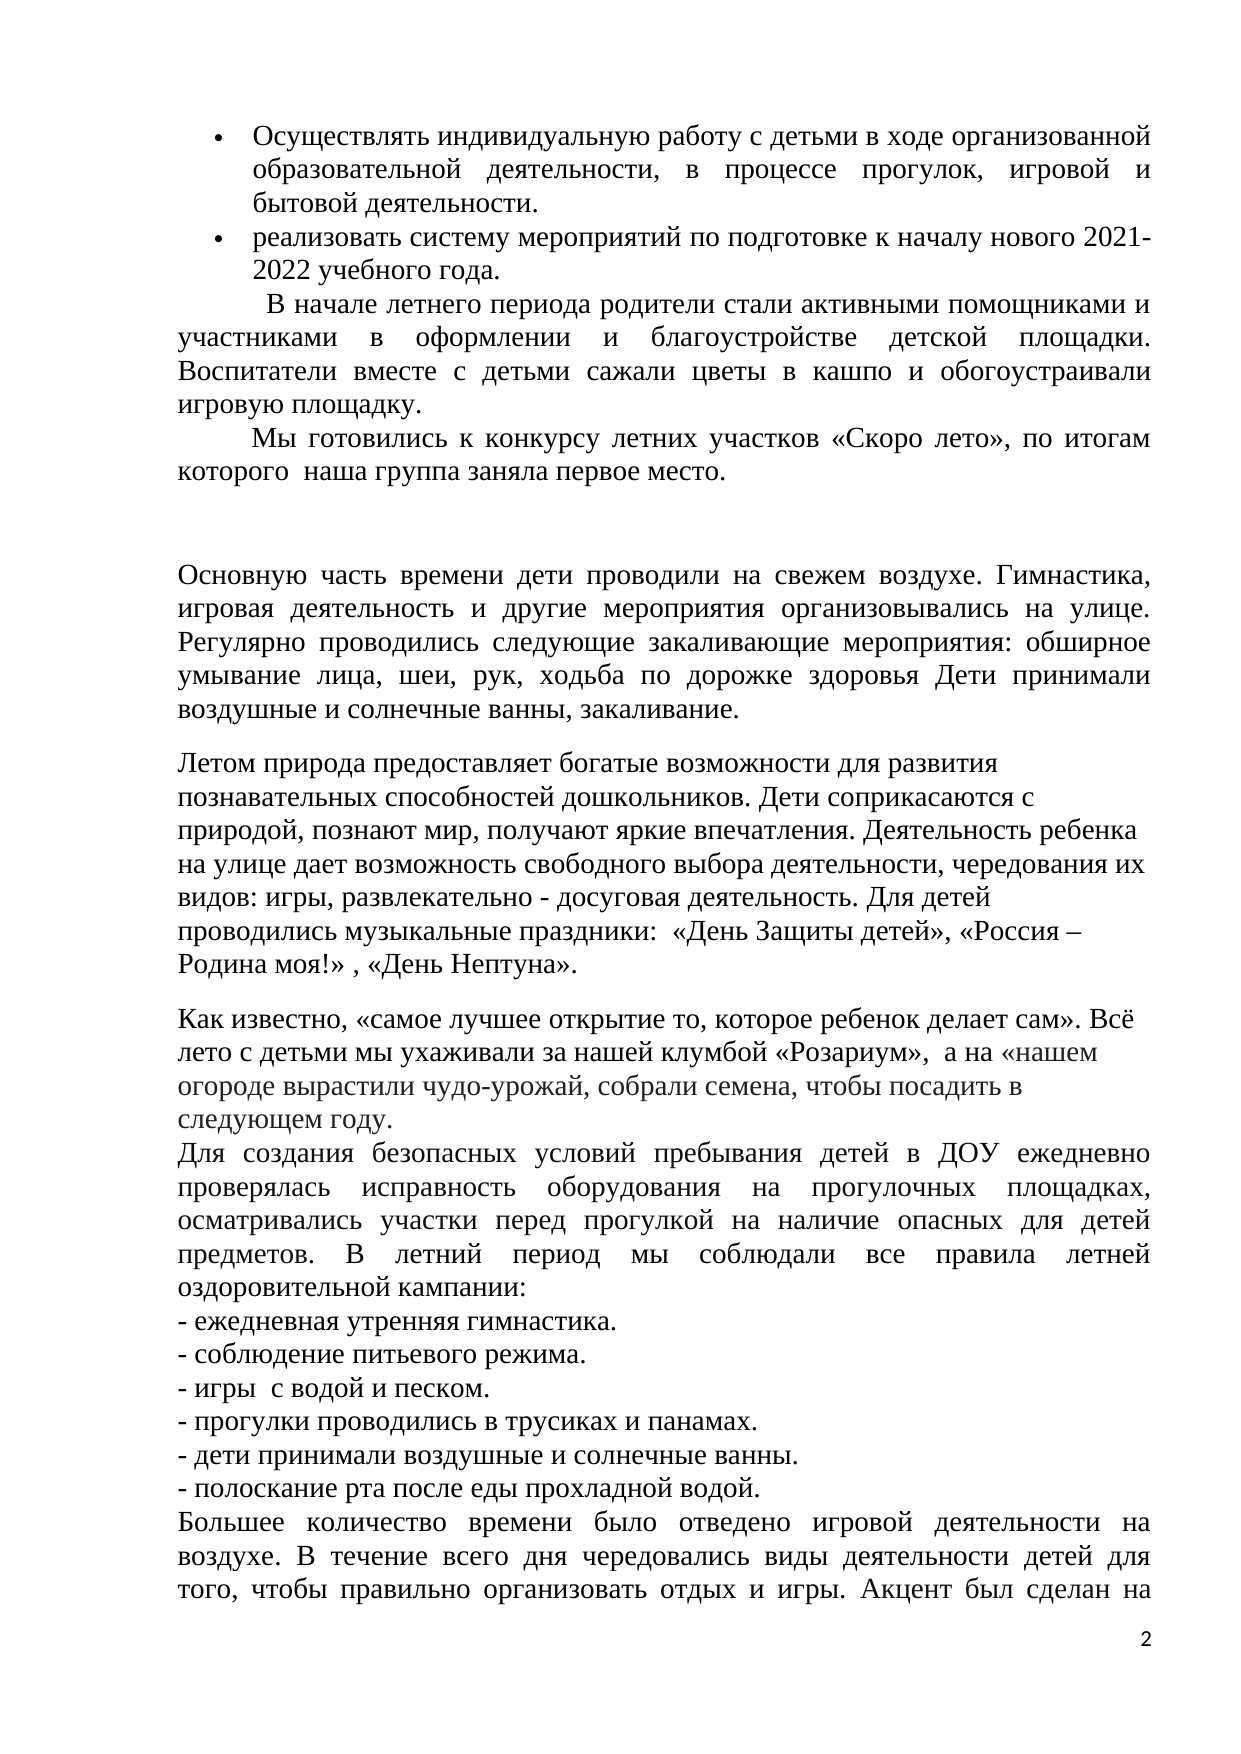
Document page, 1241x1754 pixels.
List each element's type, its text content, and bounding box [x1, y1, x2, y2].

text - прогулки проводились в трусиках и панамах. [177, 1403, 1152, 1437]
text Мы готовились к конкурсу летних участков «Скоро лето», по итогам которого наша группа заняла первое место. [177, 420, 1152, 487]
list Осуществлять индивидуальную работу с детьми в ходе организованной образовательной деятельности, в процессе прогулок, игровой и бытовой деятельности. [215, 118, 1152, 219]
text Летом природа предоставляет богатые возможности для развития познавательных способностей дошкольников. Дети соприкасаются с природой, познают мир, получают яркие впечатления. Деятельность ребенка на улице дает возможность свободного выбора деятельности, чередования их видов: игры, развлекательно - досуговая деятельность. Для детей проводились музыкальные праздники: «День Защиты детей», «Россия –Родина моя!» , «День Нептуна». [177, 745, 1152, 980]
text В начале летнего периода родители стали активными помощниками и участниками в оформлении и благоустройстве детской площадки. Воспитатели вместе с детьми сажали цветы в кашпо и обогоустраивали игровую площадку. [177, 286, 1152, 420]
text Для создания безопасных условий пребывания детей в ДОУ ежедневно проверялась исправность оборудования на прогулочных площадках, осматривались участки перед прогулкой на наличие опасных для детей предметов. В летний период мы соблюдали все правила летней оздоровительной кампании: [177, 1135, 1152, 1303]
text Основную часть времени дети проводили на свежем воздухе. Гимнастика, игровая деятельность и другие мероприятия организовывались на улице. Регулярно проводились следующие закаливающие мероприятия: обширное умывание лица, шеи, рук, ходьба по дорожке здоровья Дети принимали воздушные и солнечные ванны, закаливание. [177, 557, 1152, 724]
text - полоскание рта после еды прохладной водой. [177, 1471, 1152, 1504]
list реализовать систему мероприятий по подготовке к началу нового 2021-2022 учебного года. [215, 219, 1152, 286]
text - игры с водой и песком. [177, 1370, 1152, 1403]
text - ежедневная утренняя гимнастика. [177, 1303, 1152, 1336]
text - дети принимали воздушные и солнечные ванны. [177, 1437, 1152, 1471]
text Как известно, «самое лучшее открытие то, которое ребенок делает сам». Всё лето с детьми мы ухаживали за нашей клумбой «Розариум», а на «нашем огороде вырастили чудо-урожай, собрали семена, чтобы посадить в следующем году. [177, 1001, 1152, 1135]
text - соблюдение питьевого режима. [177, 1336, 1152, 1370]
